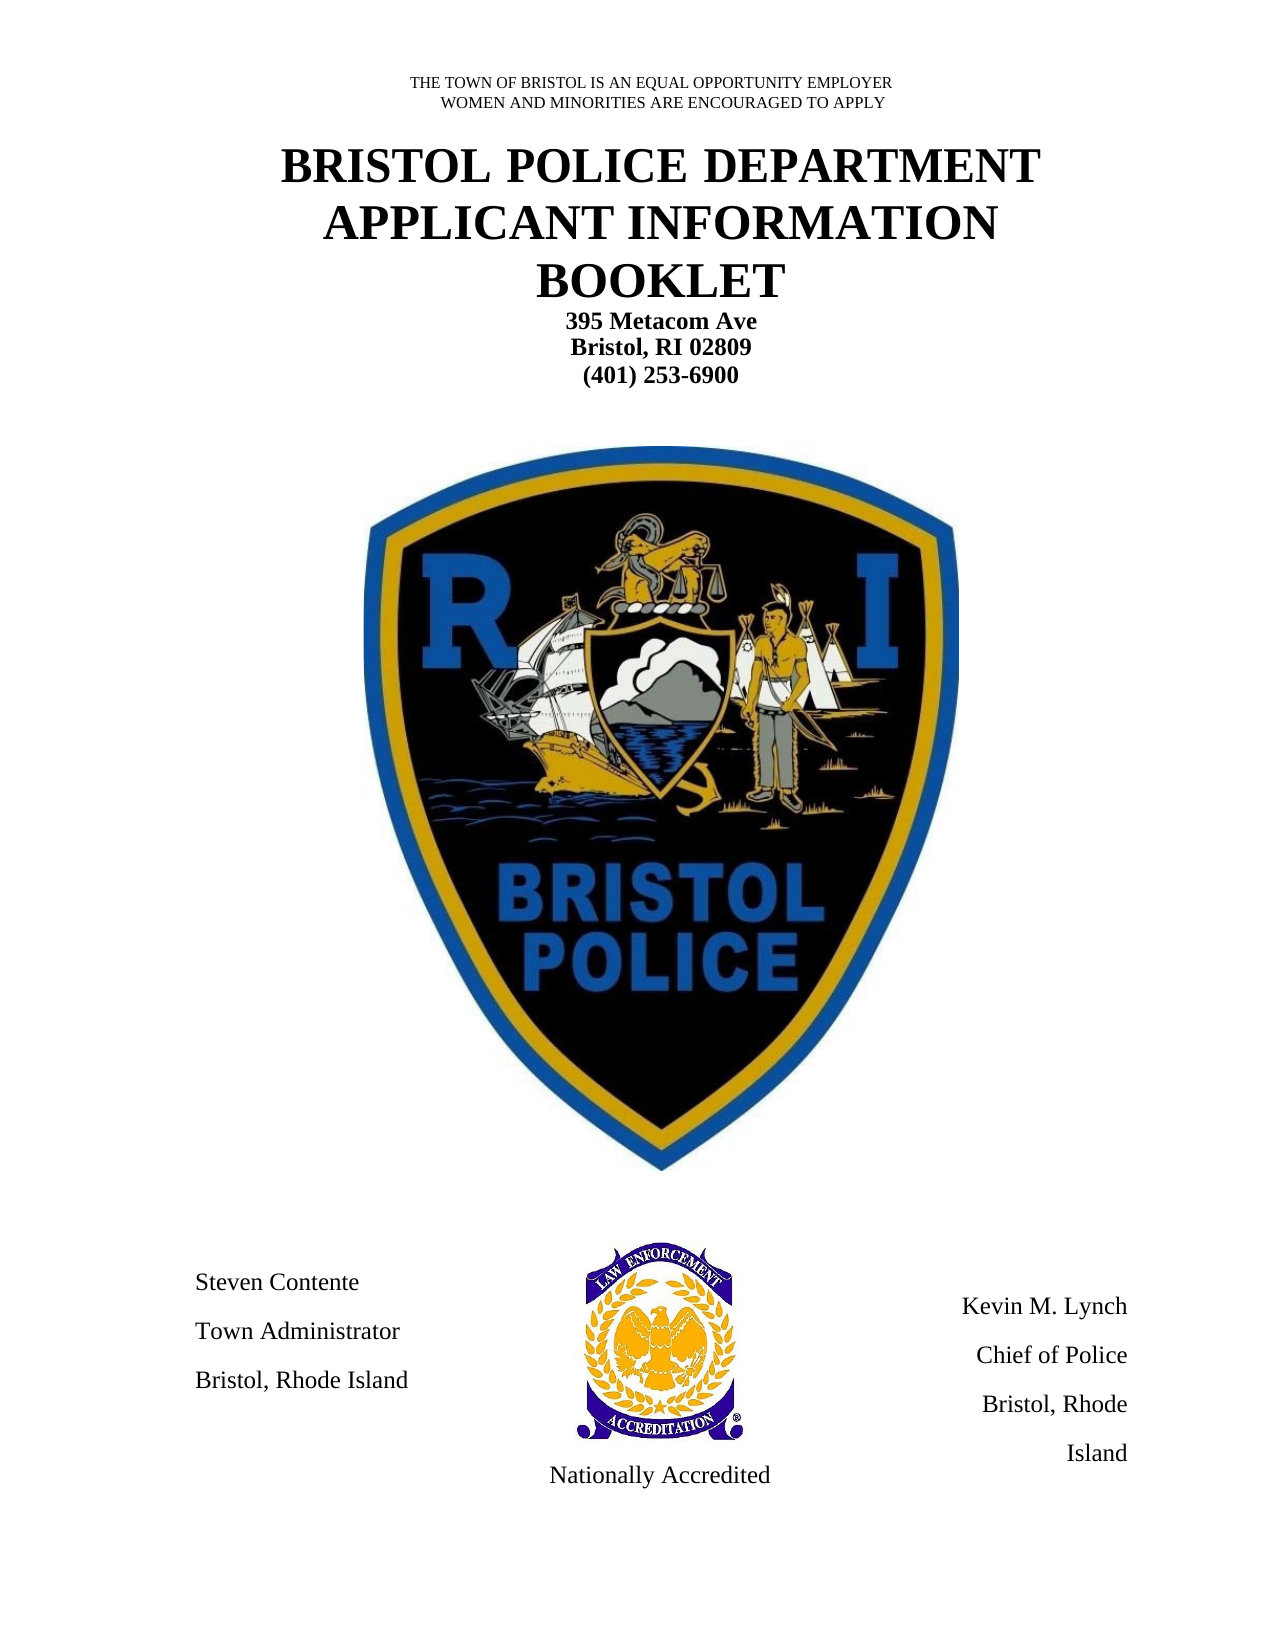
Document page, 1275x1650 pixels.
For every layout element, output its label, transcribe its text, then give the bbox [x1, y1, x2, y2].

title BRISTOL POLICE DEPARTMENT APPLICANT INFORMATION BOOKLET [278, 135, 1043, 308]
text Steven Contente Town Administrator Bristol, Rhode Island [195, 1267, 409, 1394]
picture [574, 1242, 747, 1443]
subtitle 395 Metacom Ave [527, 308, 795, 334]
text Bristol, RI 02809 [527, 334, 794, 361]
text Nationally Accredited [549, 1460, 774, 1489]
text Kevin M. Lynch Chief of Police Bristol, Rhode Island [916, 1291, 1127, 1467]
picture [363, 446, 959, 1171]
subtitle (401) 253-6900 [527, 361, 794, 389]
